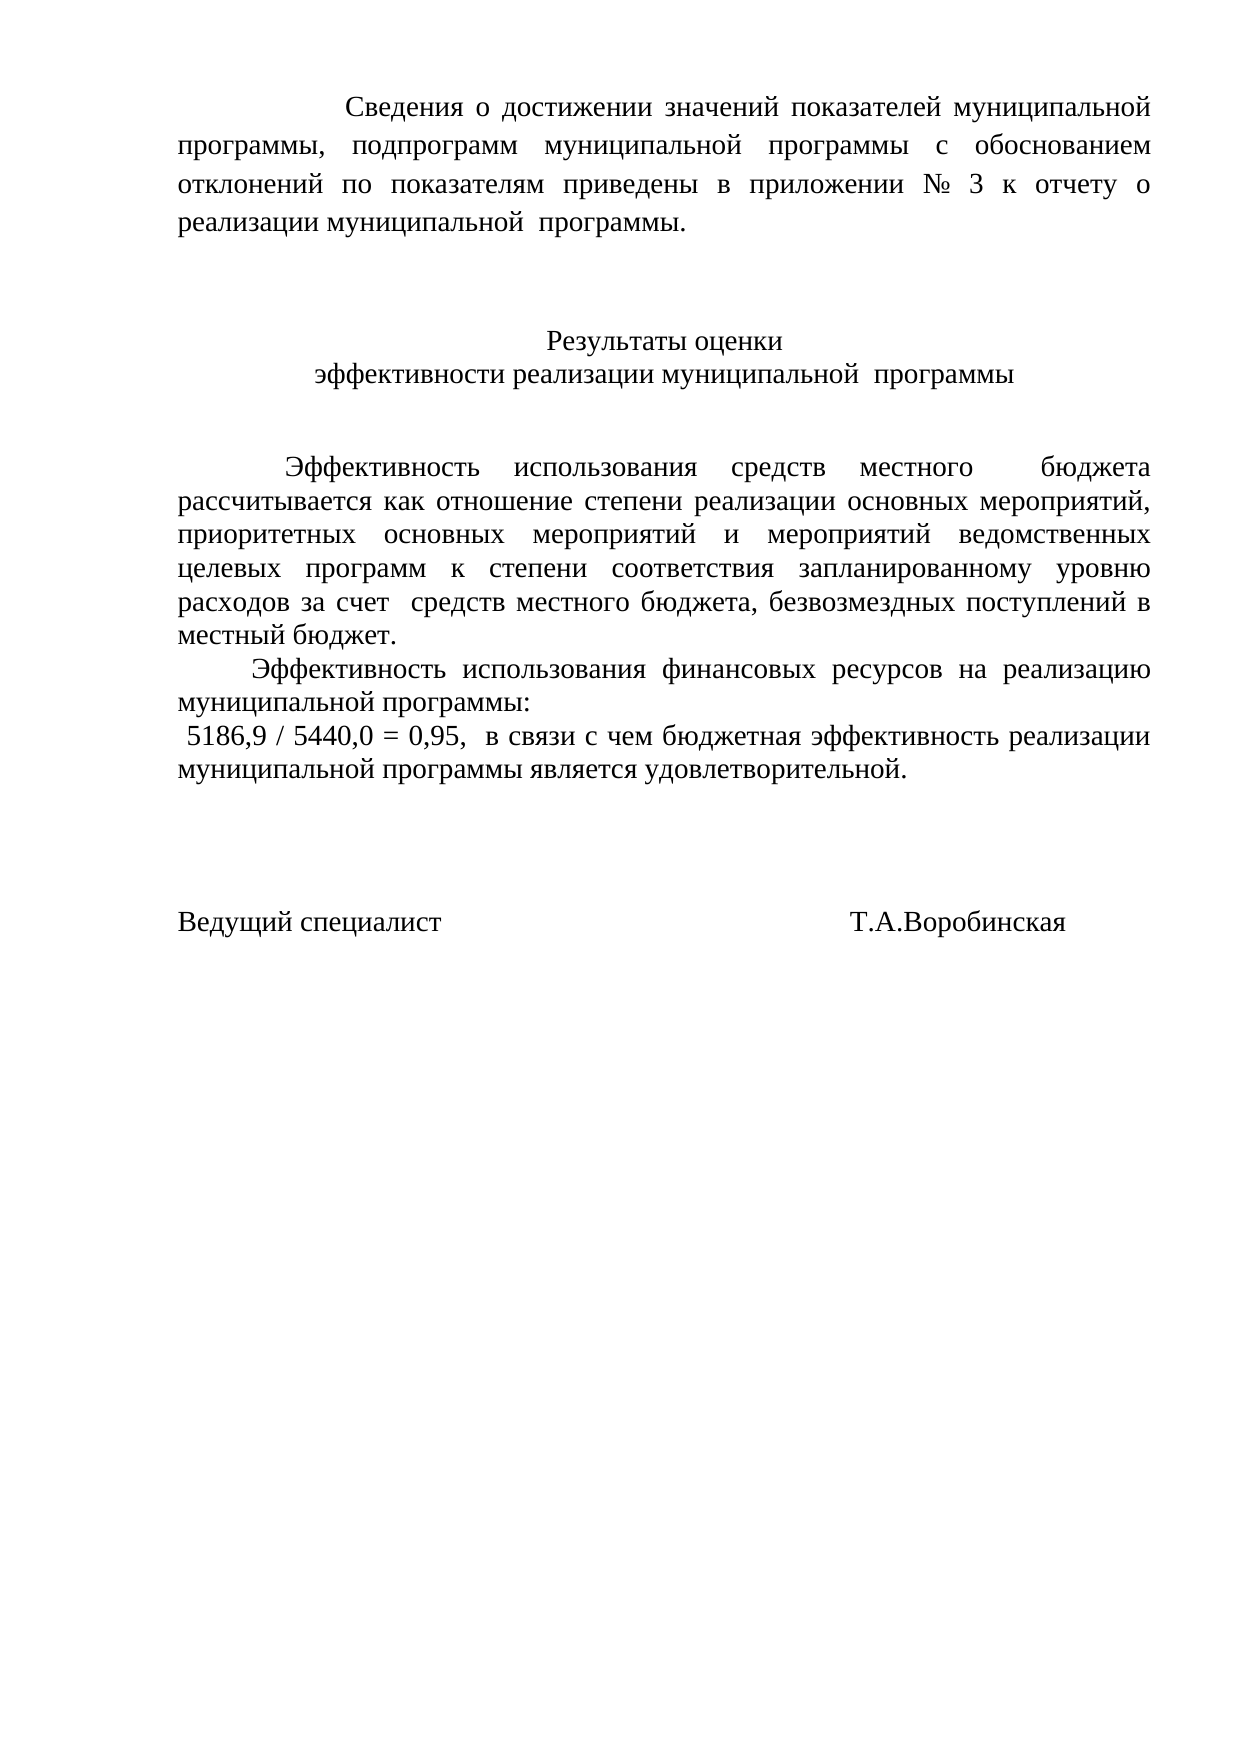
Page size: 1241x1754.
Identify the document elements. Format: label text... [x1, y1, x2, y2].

text Результаты оценки [177, 323, 1152, 357]
text Эффективность использования финансовых ресурсов на реализацию муниципальной программы: [177, 651, 1152, 718]
text эффективности реализации муниципальной программы [177, 357, 1152, 390]
text 5186,9 / 5440,0 = 0,95, в связи с чем бюджетная эффективность реализации муниципальной программы является удовлетворительной. [177, 718, 1152, 785]
text Эффективность использования средств местного бюджета рассчитывается как отношение степени реализации основных мероприятий, приоритетных основных мероприятий и мероприятий ведомственных целевых программ к степени соответствия запланированному уровню расходов за счет средств местного бюджета, безвозмездных поступлений в местный бюджет. [177, 449, 1152, 651]
text Сведения о достижении значений показателей муниципальной программы, подпрограмм муниципальной программы с обоснованием отклонений по показателям приведены в приложении № 3 к отчету о реализации муниципальной программы. [177, 89, 1152, 238]
text Ведущий специалист Т.А.Воробинская [177, 904, 1152, 937]
